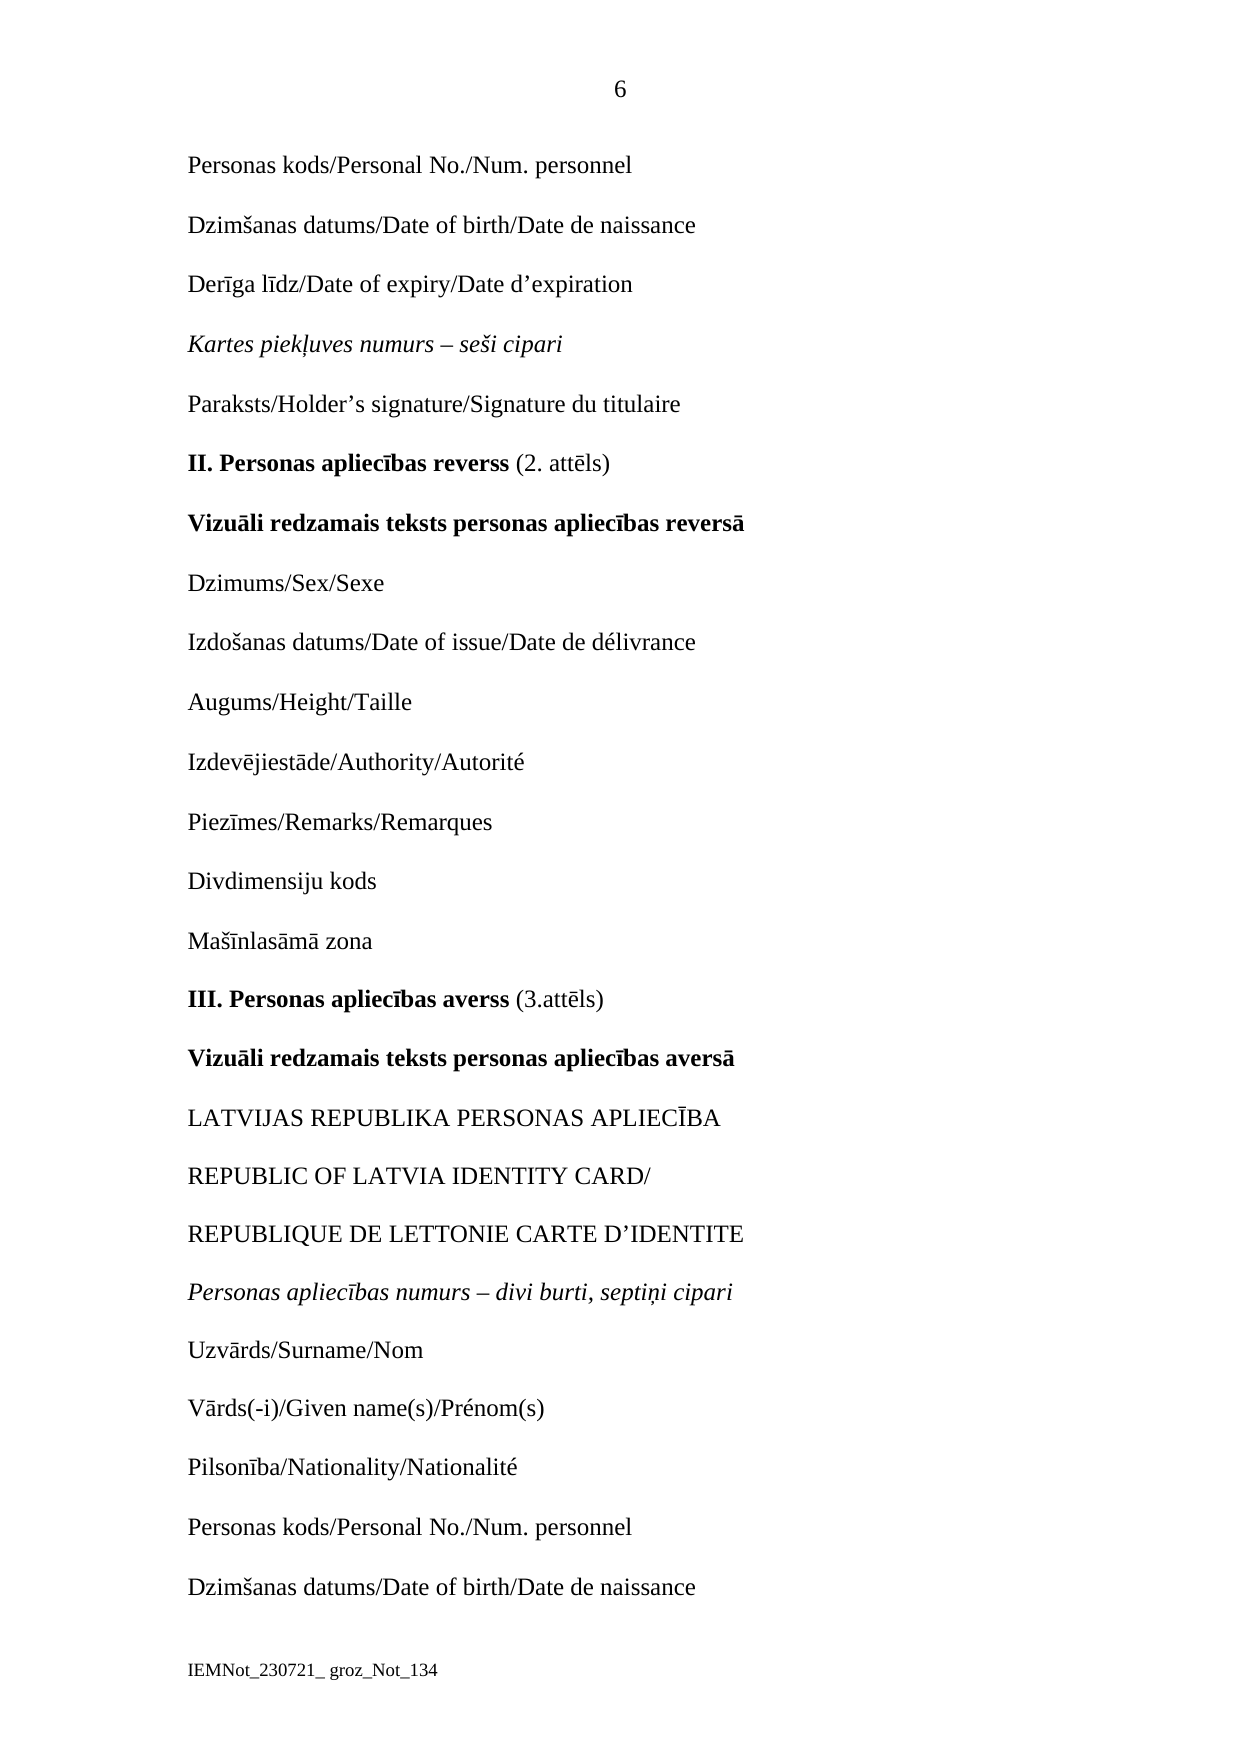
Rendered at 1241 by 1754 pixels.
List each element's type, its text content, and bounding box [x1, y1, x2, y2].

text Personas kods/Personal No./Num. personnel [187, 1510, 1053, 1541]
text Kartes piekļuves numurs – seši cipari [187, 327, 1053, 358]
text Divdimensiju kods [187, 864, 1053, 895]
text Personas kods/Personal No./Num. personnel [187, 150, 1053, 179]
text Vārds(-i)/Given name(s)/Prénom(s) [187, 1393, 1053, 1422]
text II. Personas apliecības reverss (2. attēls) [187, 447, 1053, 477]
text Vizuāli redzamais teksts personas apliecības reversā [187, 506, 1053, 537]
text Izdevējiestāde/Authority/Autorité [187, 745, 1053, 776]
text Izdošanas datums/Date of issue/Date de délivrance [187, 626, 1053, 656]
text LATVIJAS REPUBLIKA PERSONAS APLIECĪBA [187, 1101, 1053, 1132]
text Dzimšanas datums/Date of birth/Date de naissance [187, 208, 1053, 238]
text Mašīnlasāmā zona [187, 924, 1053, 955]
text Personas apliecības numurs – divi burti, septiņi cipari [187, 1277, 1053, 1306]
text Piezīmes/Remarks/Remarques [187, 805, 1053, 835]
text Derīga līdz/Date of expiry/Date d’expiration [187, 268, 1053, 298]
text Dzimums/Sex/Sexe [187, 566, 1053, 597]
text Pilsonība/Nationality/Nationalité [187, 1451, 1053, 1481]
text Dzimšanas datums/Date of birth/Date de naissance [187, 1570, 1053, 1601]
text Paraksts/Holder’s signature/Signature du titulaire [187, 387, 1053, 417]
text Vizuāli redzamais teksts personas apliecības aversā [187, 1042, 1053, 1072]
text REPUBLIC OF LATVIA IDENTITY CARD/ [187, 1161, 1053, 1190]
text REPUBLIQUE DE LETTONIE CARTE D’IDENTITE [187, 1219, 1053, 1248]
text Uzvārds/Surname/Nom [187, 1335, 1053, 1364]
text III. Personas apliecības averss (3.attēls) [187, 984, 1053, 1013]
text Augums/Height/Taille [187, 685, 1053, 716]
